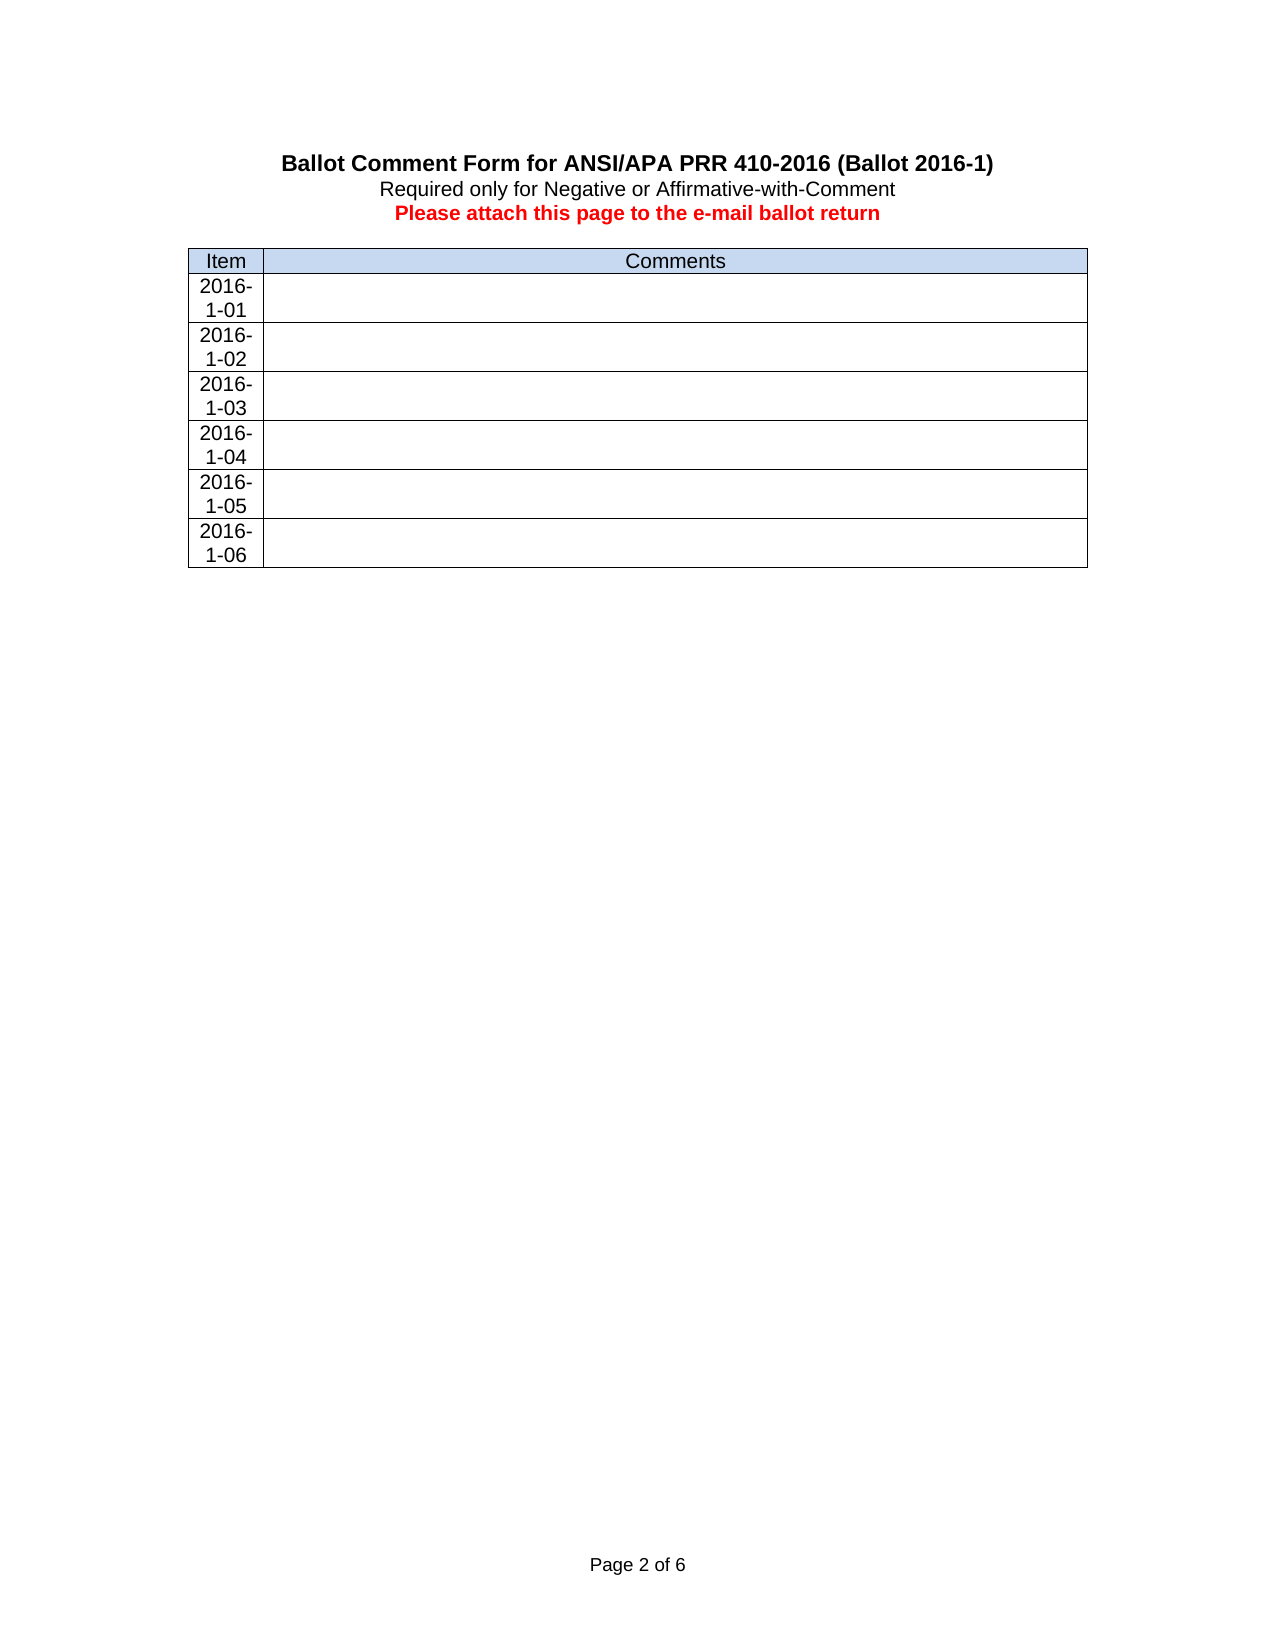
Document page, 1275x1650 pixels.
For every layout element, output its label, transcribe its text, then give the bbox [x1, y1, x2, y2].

table_cell 2016-1-04 [189, 421, 263, 469]
table_cell 2016-1-05 [189, 470, 263, 518]
text Ballot Comment Form for ANSI/APA PRR 410-2016 (Ballot 2016-1) [187, 150, 1087, 176]
text Please attach this page to the e-mail ballot return [187, 200, 1087, 224]
table_cell [264, 323, 1087, 371]
table_cell [264, 372, 1087, 420]
table_header Comments [264, 249, 1087, 273]
table_cell 2016-1-01 [189, 274, 263, 322]
table_cell [264, 519, 1087, 567]
table_header Item [189, 249, 263, 273]
table_cell [264, 274, 1087, 322]
text Required only for Negative or Affirmative-with-Comment [187, 176, 1087, 200]
table_cell [264, 470, 1087, 518]
table_cell 2016-1-02 [189, 323, 263, 371]
table_cell 2016-1-06 [189, 519, 263, 567]
table_cell 2016-1-03 [189, 372, 263, 420]
table_cell [264, 421, 1087, 469]
